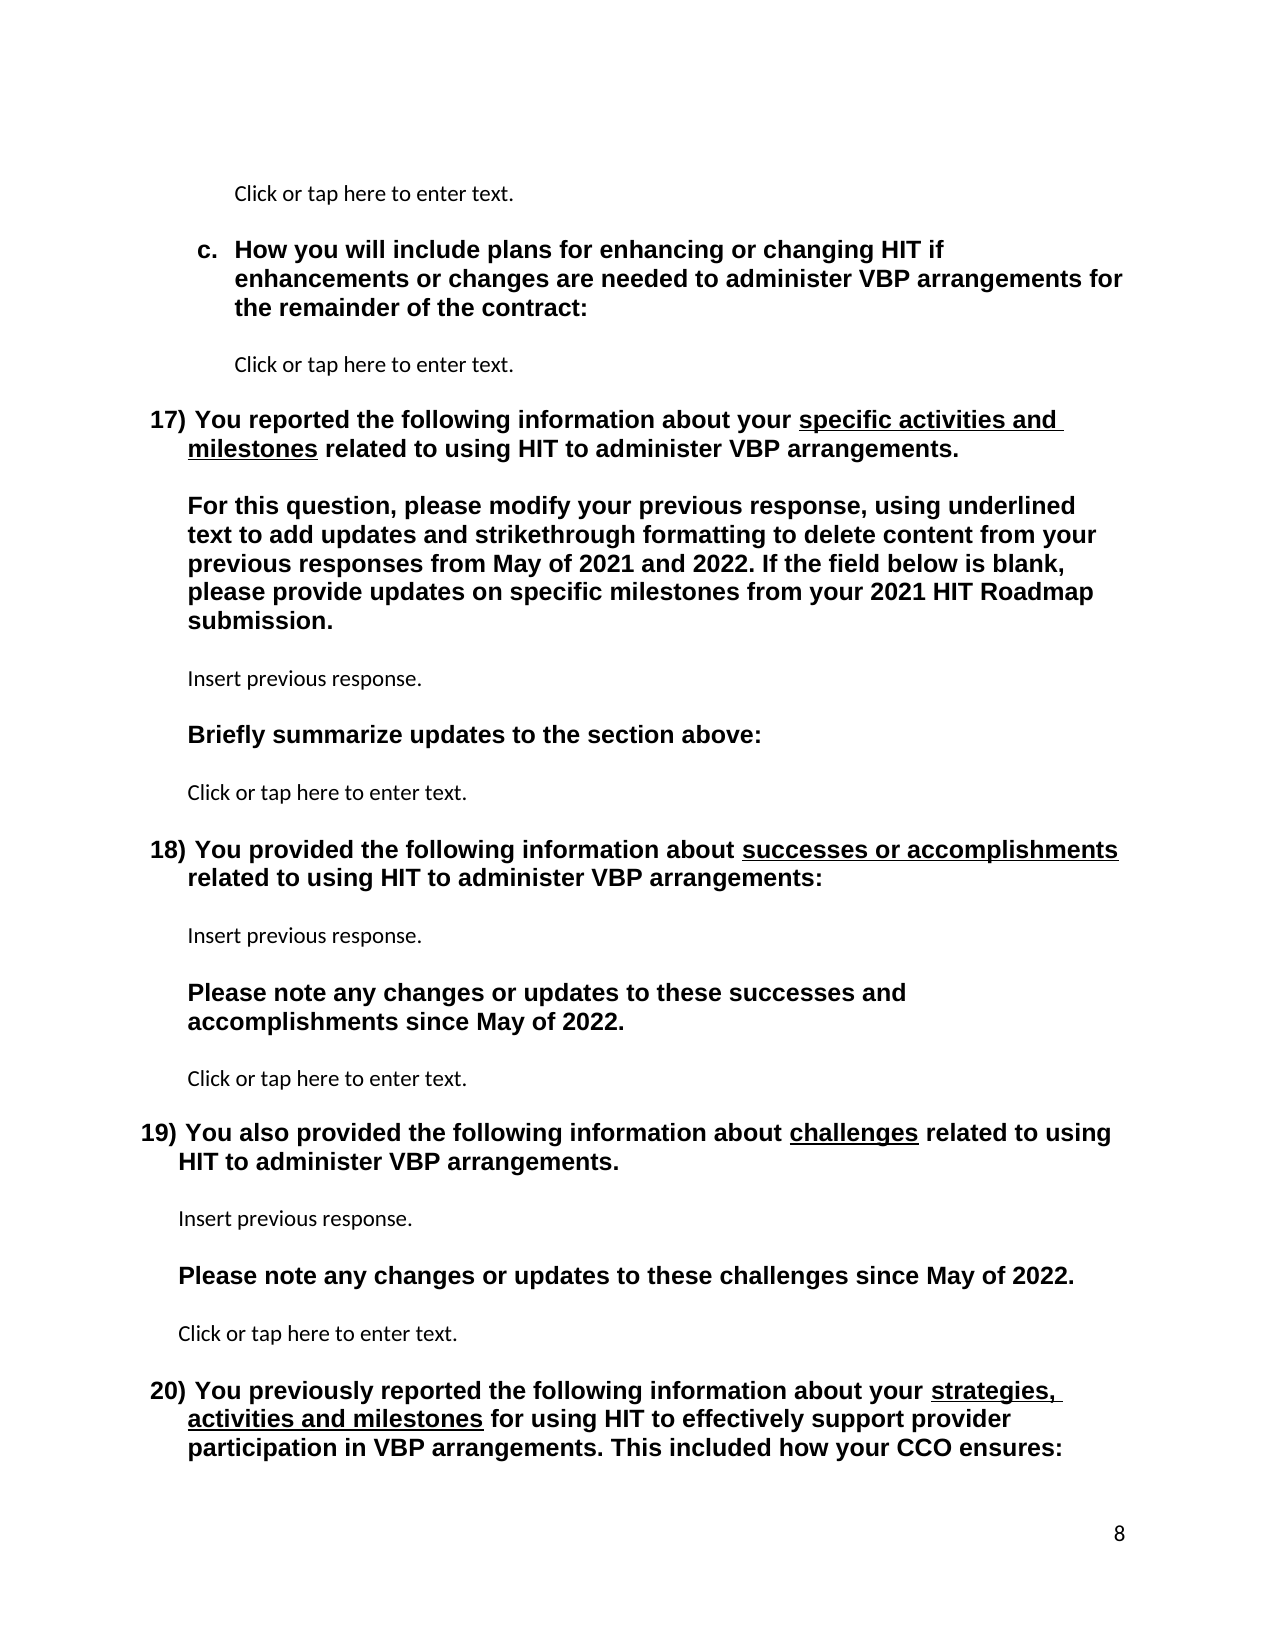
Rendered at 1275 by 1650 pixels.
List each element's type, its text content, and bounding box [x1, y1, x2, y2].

list How you will include plans for enhancing or changing HIT if enhancements or changes are needed to administer VBP arrangements for the remainder of the contract: [197, 236, 1125, 322]
list For this question, please modify your previous response, using underlined text to add updates and strikethrough formatting to delete content from your previous responses from May of 2021 and 2022. If the field below is blank, please provide updates on specific milestones from your 2021 HIT Roadmap submission. [187, 491, 1125, 635]
list You also provided the following information about challenges related to using HIT to administer VBP arrangements. [141, 1118, 1125, 1176]
list You provided the following information about successes or accomplishments related to using HIT to administer VBP arrangements: [150, 835, 1125, 892]
list You previously reported the following information about your strategies, activities and milestones for using HIT to effectively support provider participation in VBP arrangements. This included how your CCO ensures: [150, 1376, 1125, 1462]
list You reported the following information about your specific activities and milestones related to using HIT to administer VBP arrangements. [150, 405, 1125, 462]
text Please note any changes or updates to these successes and accomplishments since May of 2022. [187, 978, 1125, 1035]
text Please note any changes or updates to these challenges since May of 2022. [178, 1261, 1125, 1290]
list Briefly summarize updates to the section above: [187, 720, 1125, 749]
